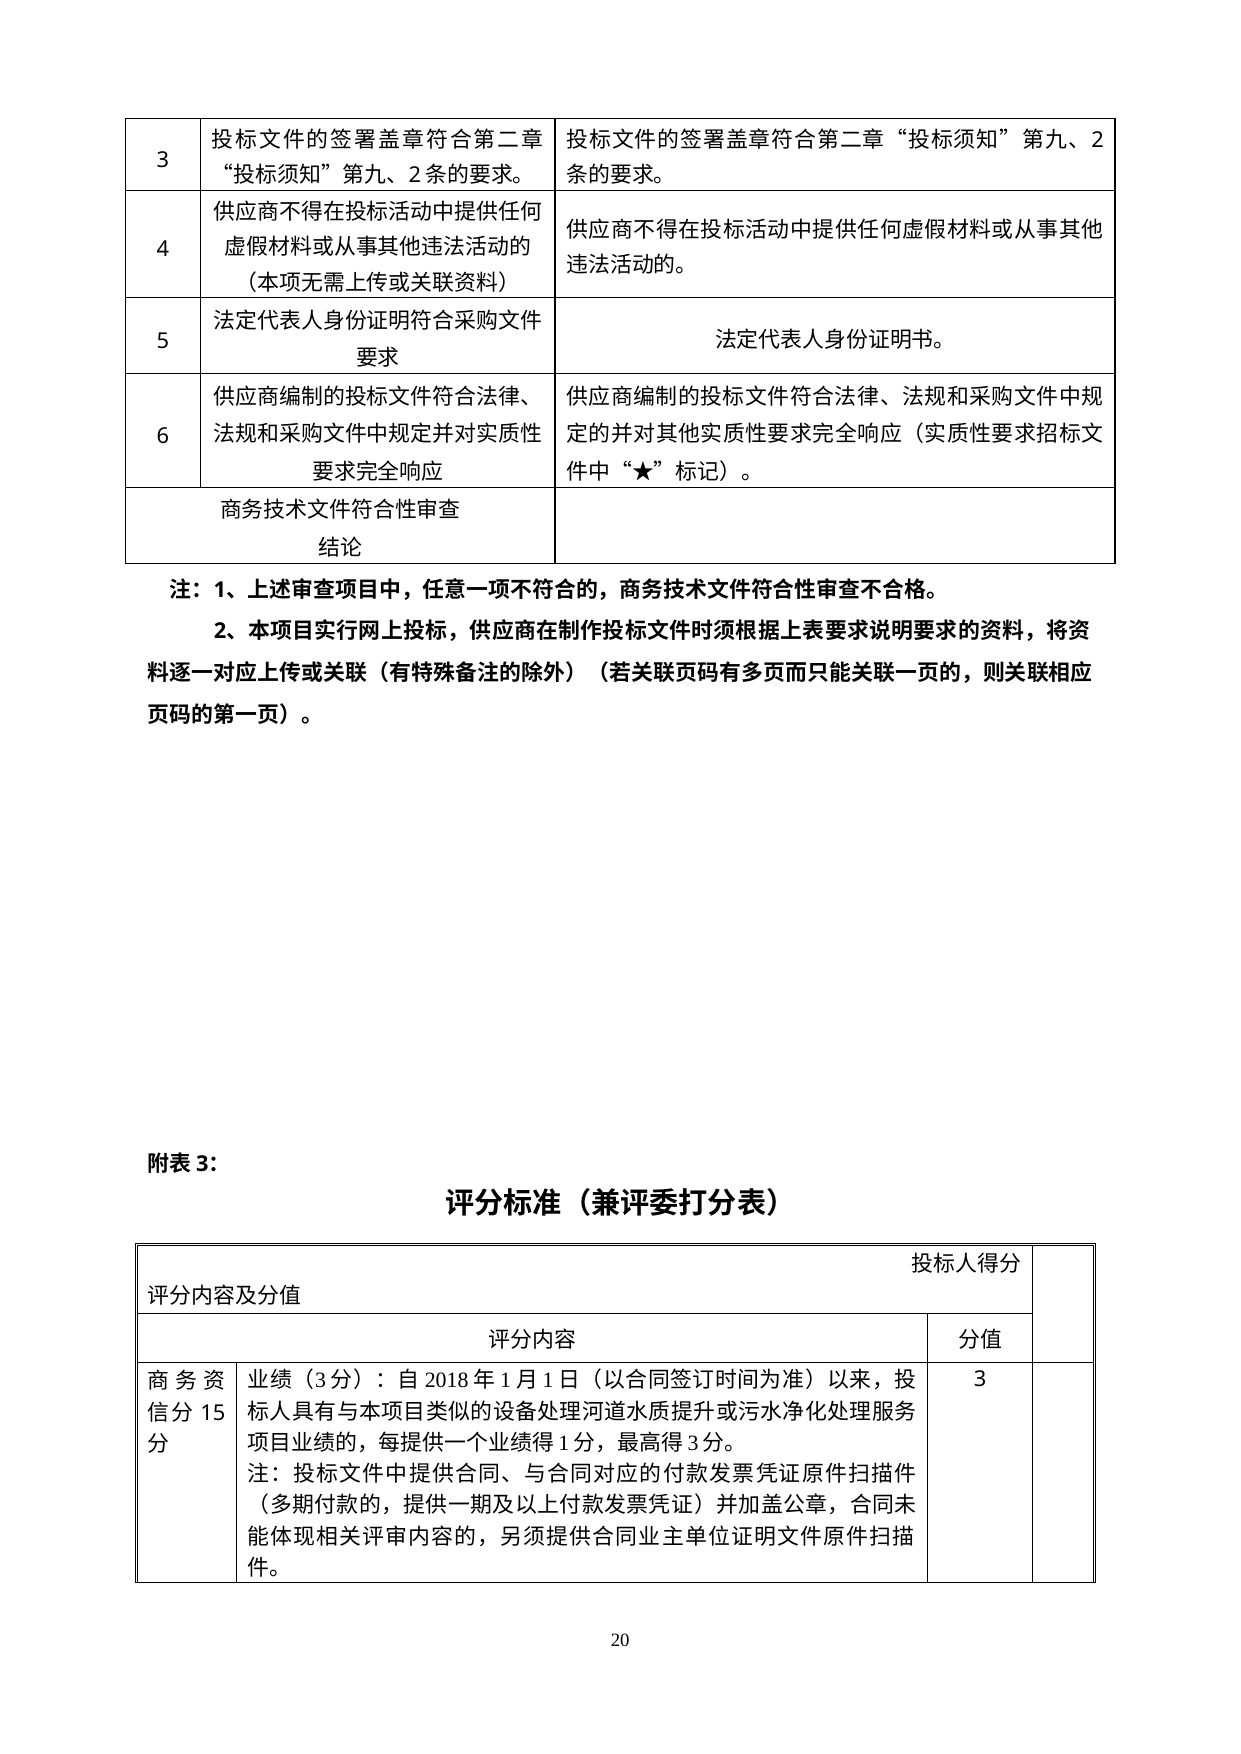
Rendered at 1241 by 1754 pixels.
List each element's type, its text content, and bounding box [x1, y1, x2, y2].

table_cell [1033, 1363, 1093, 1582]
text 评分标准（兼评委打分表） [148, 1179, 1093, 1222]
table_cell 3 [126, 119, 200, 190]
table_cell 投标文件的签署盖章符合第二章“投标须知”第九、2条的要求。 [556, 119, 1114, 190]
table_cell 分值 [928, 1314, 1032, 1362]
list 本项目实行网上投标，供应商在制作投标文件时须根据上表要求说明要求的资料，将资料逐一对应上传或关联（有特殊备注的除外）（若关联页码有多页而只能关联一页的，则关联相应页码的第一页）。 [148, 606, 1093, 731]
text 附表3： [148, 1138, 1093, 1179]
table_cell 供应商编制的投标文件符合法律、法规和采购文件中规定并对实质性要求完全响应 [201, 374, 554, 487]
table_header [1033, 1246, 1093, 1362]
table_cell 4 [126, 191, 200, 297]
text 注：1、上述审查项目中，任意一项不符合的，商务技术文件符合性审查不合格。 [148, 564, 1093, 606]
table_cell 商务技术文件符合性审查 结论 [126, 488, 554, 563]
table_cell 5 [126, 298, 200, 373]
table_cell 供应商不得在投标活动中提供任何虚假材料或从事其他违法活动的（本项无需上传或关联资料） [201, 191, 554, 297]
table_cell [556, 488, 1114, 563]
table_cell 3 [928, 1363, 1032, 1582]
table_cell 法定代表人身份证明书。 [556, 298, 1114, 373]
table_cell 评分内容 [138, 1314, 927, 1362]
table_cell 商务资信分15分 [138, 1363, 236, 1582]
table_cell 6 [126, 374, 200, 487]
table_cell 投标文件的签署盖章符合第二章“投标须知”第九、2条的要求。 [201, 119, 554, 190]
table_header 投标人得分 评分内容及分值 [138, 1246, 1032, 1313]
table_cell 法定代表人身份证明符合采购文件要求 [201, 298, 554, 373]
table_cell 业绩（3分）：自2018年1月1日（以合同签订时间为准）以来，投标人具有与本项目类似的设备处理河道水质提升或污水净化处理服务项目业绩的，每提供一个业绩得1分，最高得3分。 注：投标文件中提供合同、与合同对应的付款发票凭证原件扫描件（多期付款的，提供一期及以上付款发票凭证）并加盖公章，合同未能体现相关评审内容的，另须提供合同业主单位证明文件原件扫描件。 [237, 1363, 927, 1582]
table_cell 供应商编制的投标文件符合法律、法规和采购文件中规定的并对其他实质性要求完全响应（实质性要求招标文件中“★”标记）。 [556, 374, 1114, 487]
table_cell 供应商不得在投标活动中提供任何虚假材料或从事其他违法活动的。 [556, 191, 1114, 297]
